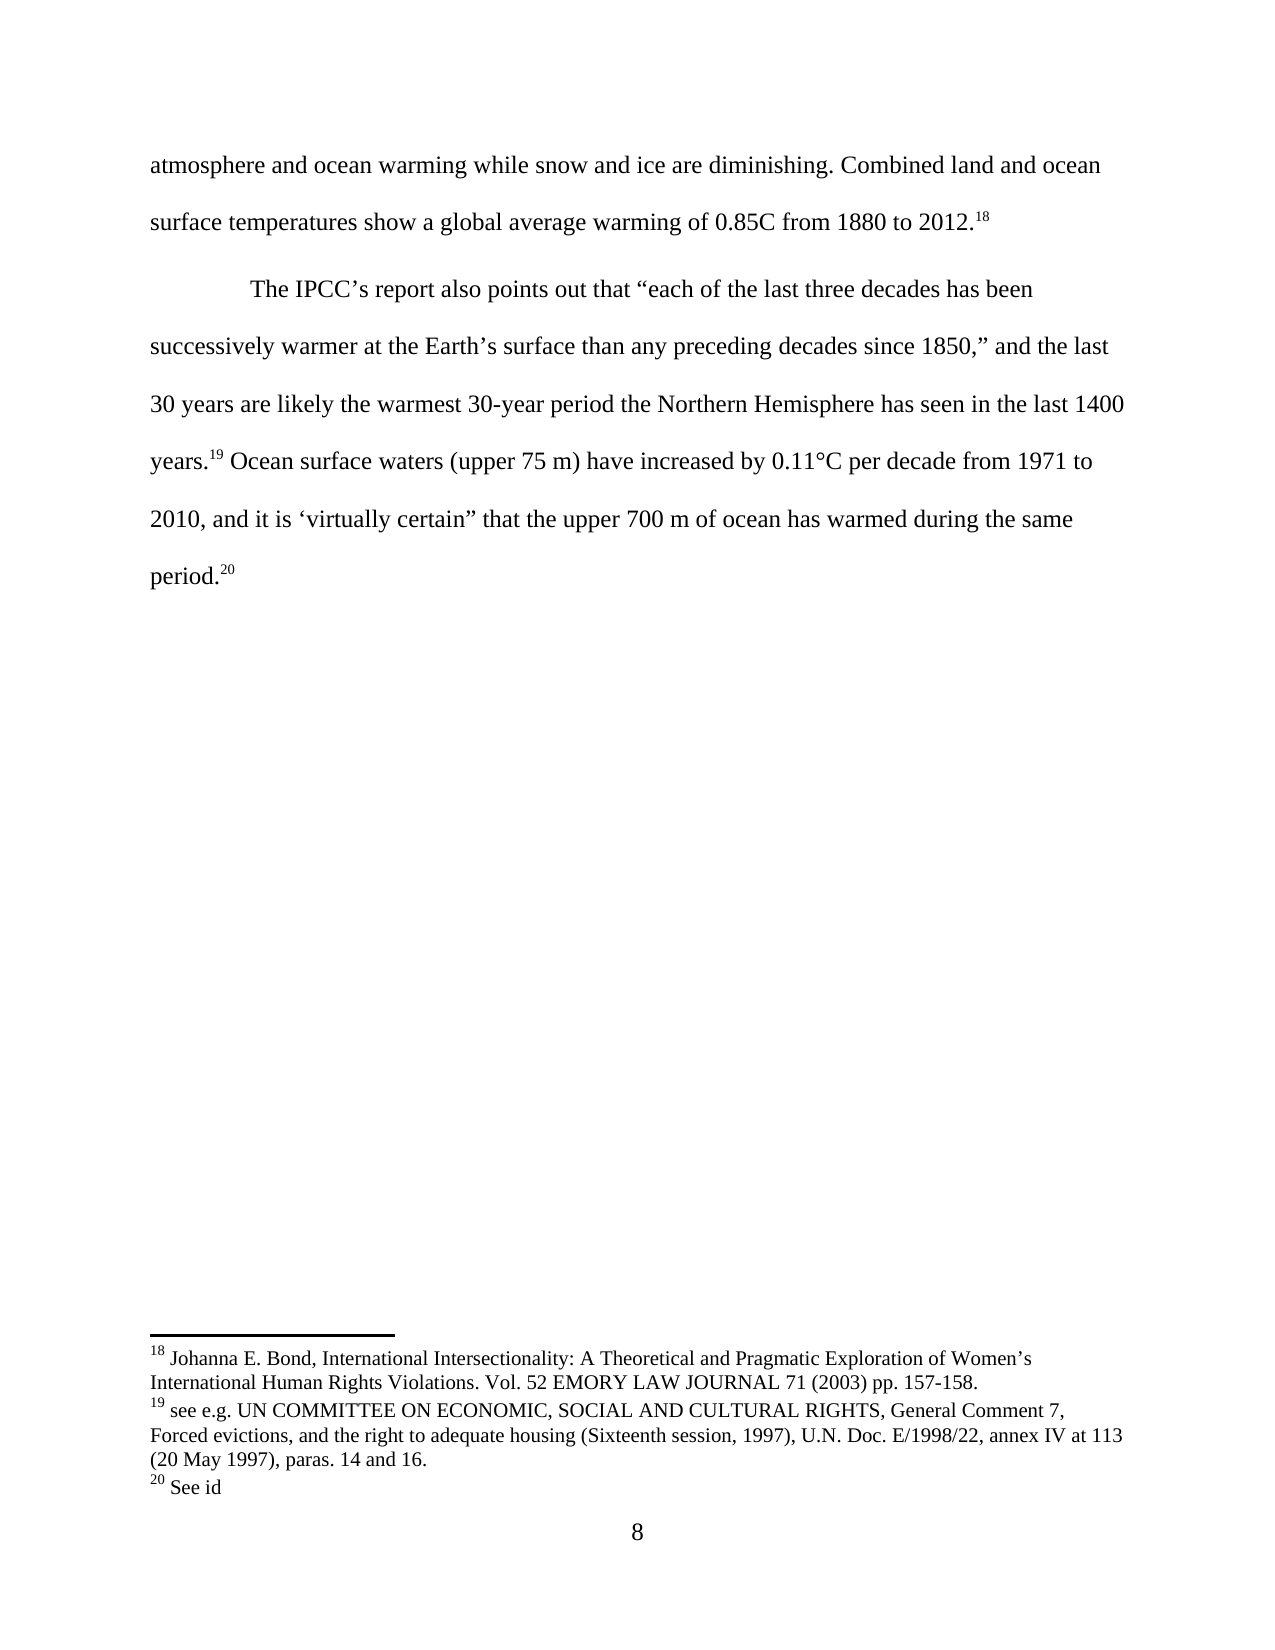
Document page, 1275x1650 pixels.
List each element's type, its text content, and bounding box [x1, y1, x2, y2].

text The IPCC’s report also points out that “each of the last three decades has been successively warmer at the Earth’s surface than any preceding decades since 1850,” and the last 30 years are likely the warmest 30-year period the Northern Hemisphere has seen in the last 1400 years. Ocean surface waters (upper 75 m) have increased by 0.11°C per decade from 1971 to 2010, and it is ‘virtually certain” that the upper 700 m of ocean has warmed during the same period. [150, 274, 1125, 700]
text atmosphere and ocean warming while snow and ice are diminishing. Combined land and ocean surface temperatures show a global average warming of 0.85C from 1880 to 2012. [150, 150, 1125, 236]
